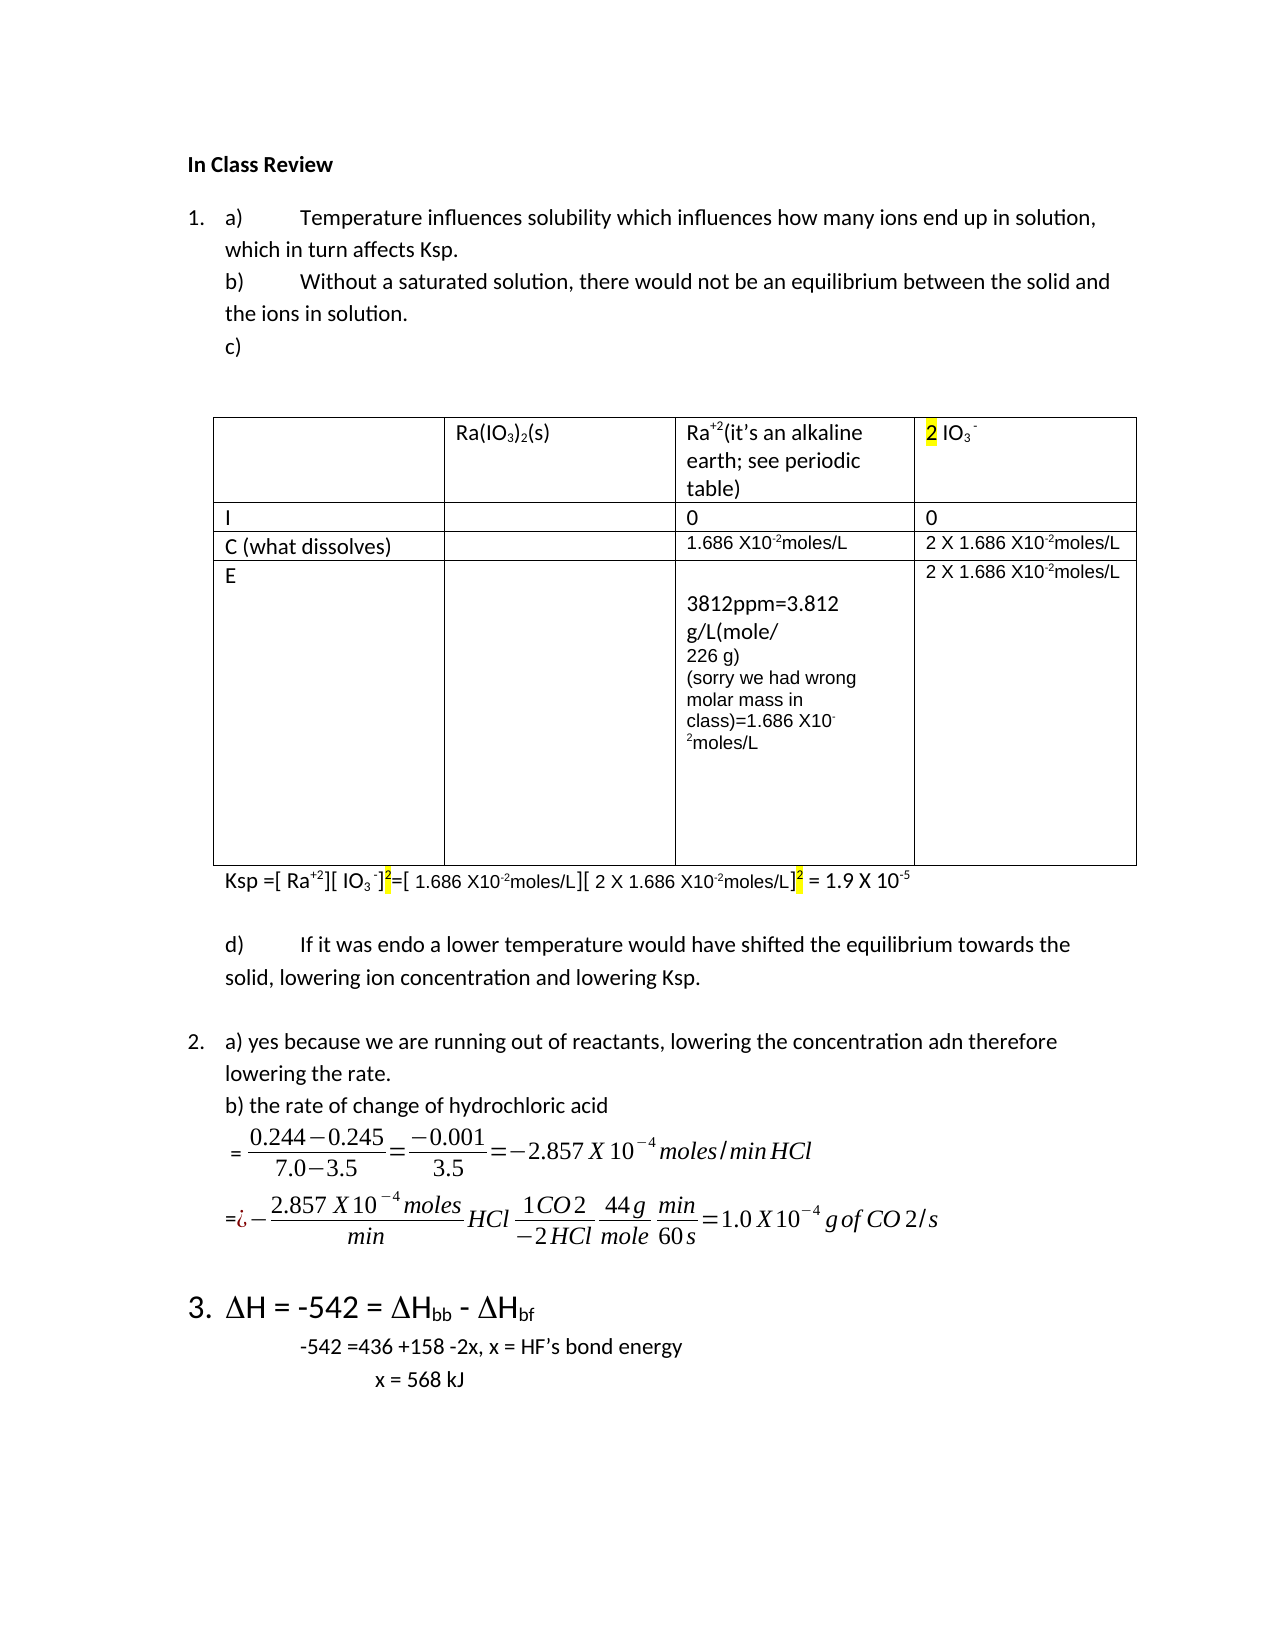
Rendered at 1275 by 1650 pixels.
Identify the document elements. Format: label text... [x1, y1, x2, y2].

table_cell 2 X 1.686 X10-2moles/L [915, 561, 1136, 865]
table_cell 3812ppm=3.812 g/L(mole/ 226 g) (sorry we had wrong molar mass in class)=1.686 X10-2moles/L [676, 561, 914, 865]
table_cell [445, 503, 675, 531]
list Ksp =[ Ra+2][ IO3 -]2=[ 1.686 X10-2moles/L][ 2 X 1.686 X10-2moles/L]2 = 1.9 X 10-5 [391, 866, 796, 894]
text In Class Review [150, 150, 1125, 178]
list b) Without a saturated solution, there would not be an equilibrium between the solid and the ions in solution. [225, 267, 1125, 328]
table_cell C (what dissolves) [214, 532, 444, 560]
list d) If it was endo a lower temperature would have shifted the equilibrium towards the solid, lowering ion concentration and lowering Ksp. [225, 931, 1125, 991]
table_cell [445, 561, 675, 865]
list = [225, 1187, 1125, 1249]
table_cell 1.686 X10-2moles/L [676, 532, 914, 560]
list x = 568 kJ [225, 1365, 1125, 1393]
table_header [214, 418, 444, 502]
table_cell [445, 532, 675, 560]
list H = -542 = Hbb - Hbf [187, 1286, 1125, 1326]
table_cell 0 [676, 503, 914, 531]
table_cell 2 X 1.686 X10-2moles/L [915, 532, 1136, 560]
table_cell I [214, 503, 444, 531]
table_header Ra(IO3)2(s) [445, 418, 675, 502]
table_header Ra+2(it’s an alkaline earth; see periodic table) [676, 418, 914, 502]
list c) [225, 332, 1125, 360]
list b) the rate of change of hydrochloric acid [225, 1092, 1125, 1119]
list a) Temperature influences solubility which influences how many ions end up in solution, which in turn affects Ksp. [187, 203, 1125, 263]
table_cell 0 [915, 503, 1136, 531]
list = [225, 1124, 1125, 1183]
list -542 =436 +158 -2x, x = HF’s bond energy [300, 1332, 1125, 1361]
table_cell E [214, 561, 444, 865]
table_header 2 IO3 - [915, 418, 1136, 502]
list a) yes because we are running out of reactants, lowering the concentration adn therefore lowering the rate. [187, 1027, 1125, 1087]
list Ksp =[ Ra+2][ IO3 -]2=[ 1.686 X10-2moles/L][ 2 X 1.686 X10-2moles/L]2 = 1.9 X 10-5 [803, 866, 1125, 894]
